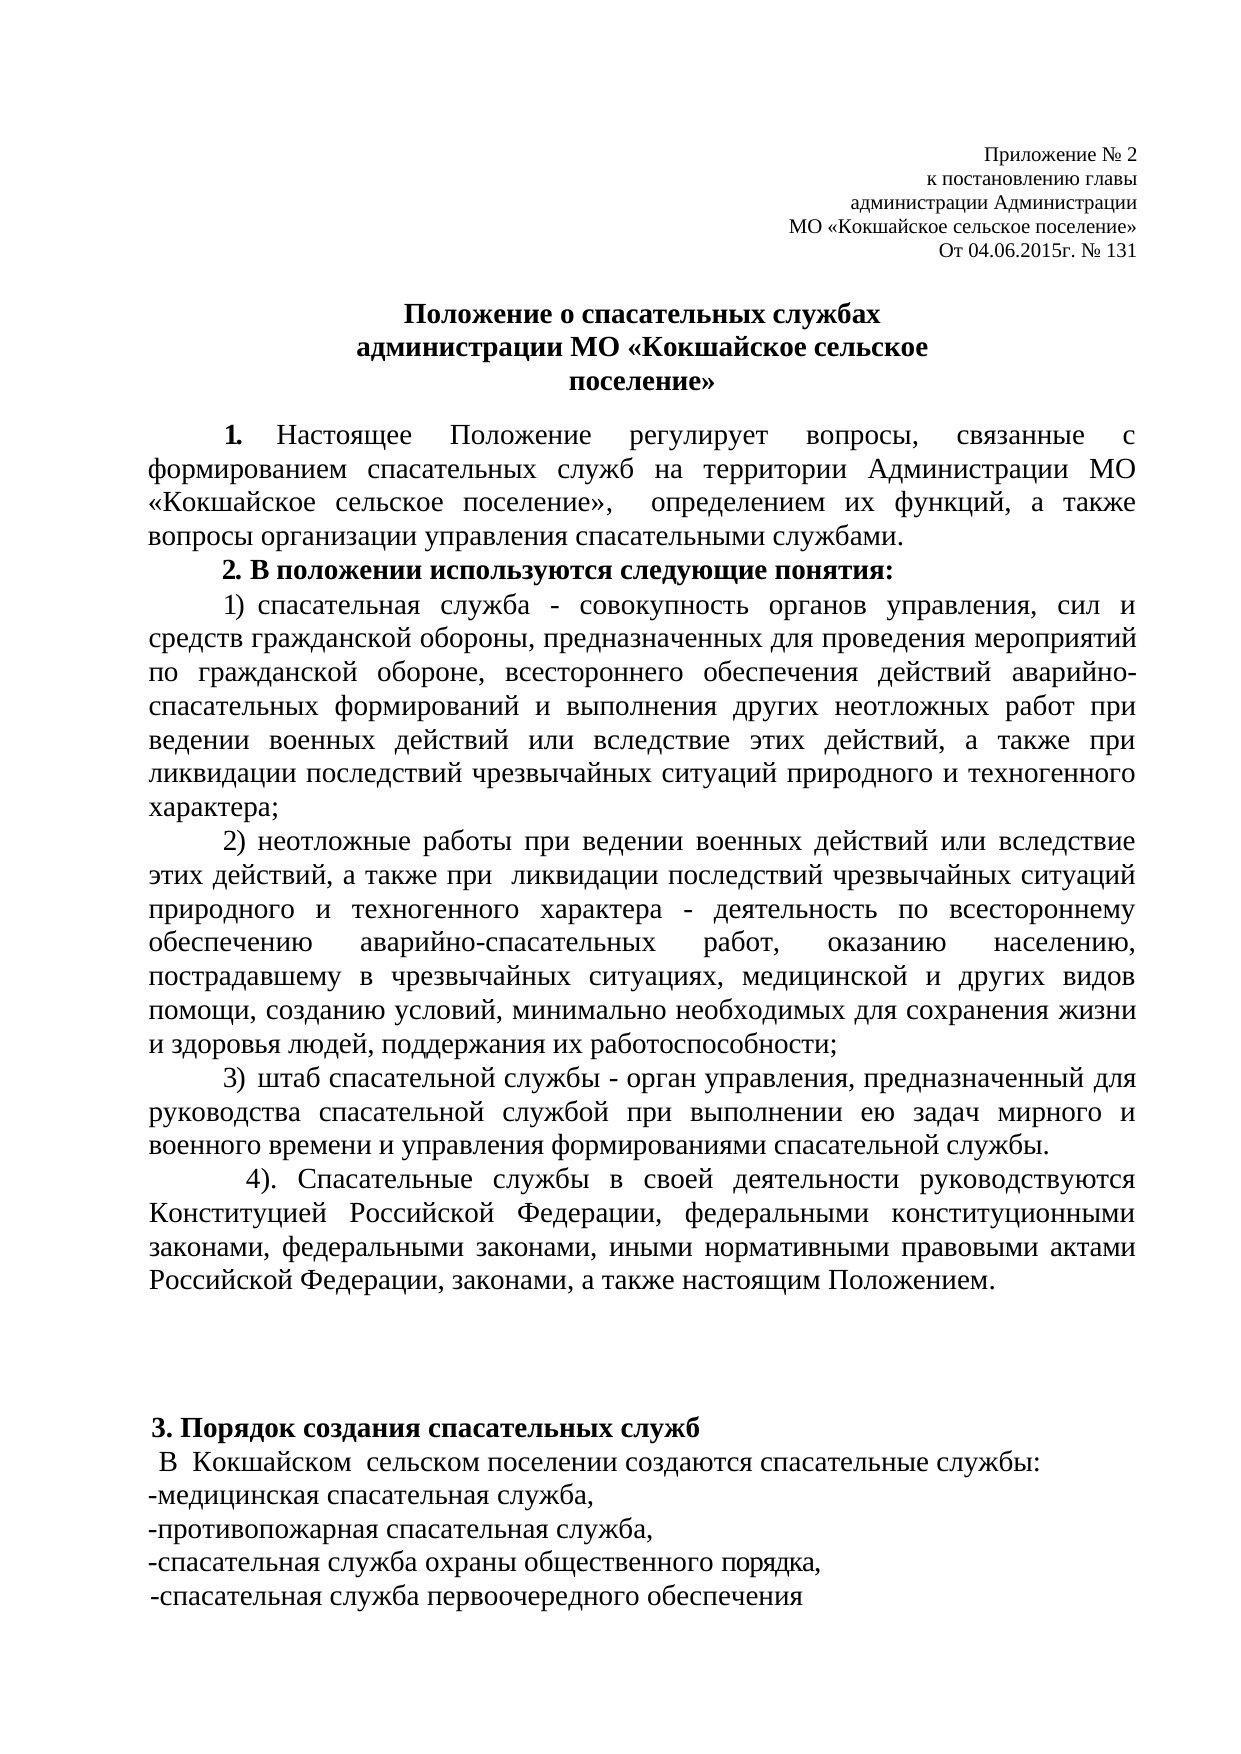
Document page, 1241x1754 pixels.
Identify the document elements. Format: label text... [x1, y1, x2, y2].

text 3. Порядок создания спасательных служб [151, 1410, 1137, 1444]
text -противопожарная спасательная служба, [148, 1511, 1137, 1544]
text Положение о спасательных службах администрации МО «Кокшайское сельское поселение» [322, 296, 962, 397]
text к постановлению главы [148, 166, 1137, 190]
text Приложение № 2 [148, 142, 1137, 166]
text -спасательная служба первоочередного обеспечения [150, 1578, 1135, 1612]
text 4). Спасательные службы в своей деятельности руководствуются Конституцией Российской Федерации, федеральными конституционными законами, федеральными законами, иными нормативными правовыми актами Российской Федерации, законами, а также настоящим Положением. [149, 1162, 1136, 1297]
text В Кокшайском сельском поселении создаются спасательные службы: [151, 1444, 1137, 1477]
list штаб спасательной службы - орган управления, предназначенный для руководства спасательной службой при выполнении ею задач мирного и военного времени и управления формированиями спасательной службы. [148, 1060, 1136, 1162]
text 2. В положении используются следующие понятия: [222, 553, 1137, 587]
text -спасательная служба охраны общественного порядка, [148, 1544, 1137, 1578]
list неотложные работы при ведении военных действий или вследствие этих действий, а также при ликвидации последствий чрезвычайных ситуаций природного и техногенного характера - деятельность по всестороннему обеспечению аварийно-спасательных работ, оказанию населению, пострадавшему в чрезвычайных ситуациях, медицинской и других видов помощи, созданию условий, минимально необходимых для сохранения жизни и здоровья людей, поддержания их работоспособности; [148, 823, 1136, 1060]
text 1. Настоящее Положение регулирует вопросы, связанные с формированием спасательных служб на территории Администрации МО «Кокшайское сельское поселение», определением их функций, а также вопросы организации управления спасательными службами. [148, 417, 1136, 552]
text администрации Администрации [148, 190, 1137, 214]
text От 04.06.2015г. № 131 [148, 238, 1137, 262]
text МО «Кокшайское сельское поселение» [148, 214, 1137, 238]
list спасательная служба - совокупность органов управления, сил и средств гражданской обороны, предназначенных для проведения мероприятий по гражданской обороне, всестороннего обеспечения действий аварийно-спасательных формирований и выполнения других неотложных работ при ведении военных действий или вследствие этих действий, а также при ликвидации последствий чрезвычайных ситуаций природного и техногенного характера; [148, 587, 1137, 823]
text -медицинская спасательная служба, [148, 1477, 1137, 1511]
